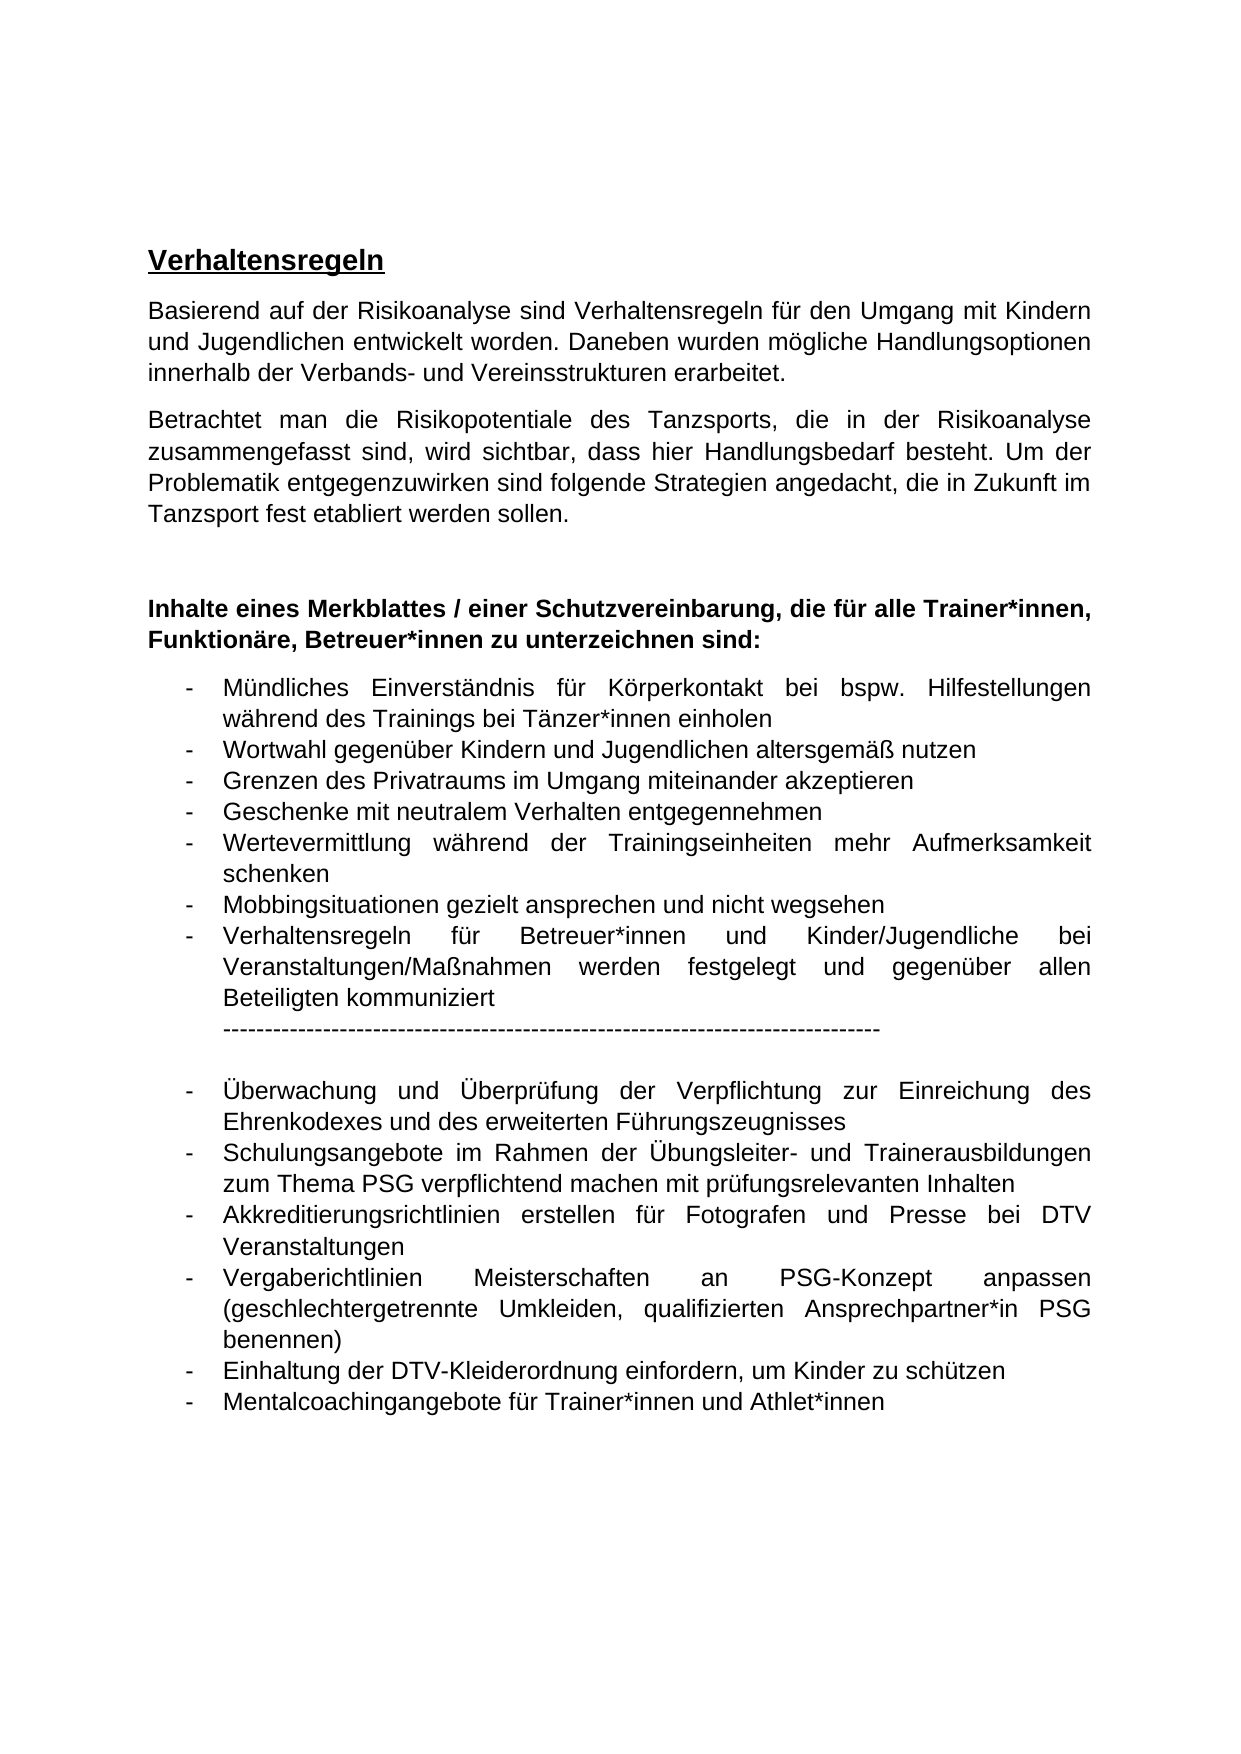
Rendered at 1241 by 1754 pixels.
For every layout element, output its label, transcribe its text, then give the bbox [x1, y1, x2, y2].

list Verhaltensregeln für Betreuer*innen und Kinder/Jugendliche bei Veranstaltungen/Maßnahmen werden festgelegt und gegenüber allen Beteiligten kommuniziert [185, 921, 1093, 1012]
list Mentalcoachingangebote für Trainer*innen und Athlet*innen [185, 1387, 1093, 1416]
list Vergaberichtlinien Meisterschaften an PSG-Konzept anpassen (geschlechtergetrennte Umkleiden, qualifizierten Ansprechpartner*in PSG benennen) [185, 1263, 1093, 1353]
text Basierend auf der Risikoanalyse sind Verhaltensregeln für den Umgang mit Kindern und Jugendlichen entwickelt worden. Daneben wurden mögliche Handlungsoptionen innerhalb der Verbands- und Vereinsstrukturen erarbeitet. [148, 296, 1093, 387]
list Geschenke mit neutralem Verhalten entgegennehmen [185, 797, 1093, 826]
list Mündliches Einverständnis für Körperkontakt bei bspw. Hilfestellungen während des Trainings bei Tänzer*innen einholen [185, 673, 1093, 733]
list Schulungsangebote im Rahmen der Übungsleiter- und Trainerausbildungen zum Thema PSG verpflichtend machen mit prüfungsrelevanten Inhalten [185, 1138, 1093, 1198]
list Mobbingsituationen gezielt ansprechen und nicht wegsehen [185, 890, 1093, 919]
list Akkreditierungsrichtlinien erstellen für Fotografen und Presse bei DTV Veranstaltungen [185, 1201, 1093, 1260]
list Überwachung und Überprüfung der Verpflichtung zur Einreichung des Ehrenkodexes und des erweiterten Führungszeugnisses [185, 1076, 1093, 1136]
text Inhalte eines Merkblattes / einer Schutzvereinbarung, die für alle Trainer*innen, Funktionäre, Betreuer*innen zu unterzeichnen sind: [148, 594, 1093, 654]
list ------------------------------------------------------------------------------- [223, 1014, 1093, 1043]
list Grenzen des Privatraums im Umgang miteinander akzeptieren [185, 766, 1093, 795]
list Wortwahl gegenüber Kindern und Jugendlichen altersgemäß nutzen [185, 735, 1093, 764]
text Betrachtet man die Risikopotentiale des Tanzsports, die in der Risikoanalyse zusammengefasst sind, wird sichtbar, dass hier Handlungsbedarf besteht. Um der Problematik entgegenzuwirken sind folgende Strategien angedacht, die in Zukunft im Tanzsport fest etabliert werden sollen. [148, 406, 1093, 527]
list Wertevermittlung während der Trainingseinheiten mehr Aufmerksamkeit schenken [185, 828, 1093, 888]
text Verhaltensregeln [148, 243, 1093, 276]
list Einhaltung der DTV-Kleiderordnung einfordern, um Kinder zu schützen [185, 1356, 1093, 1384]
